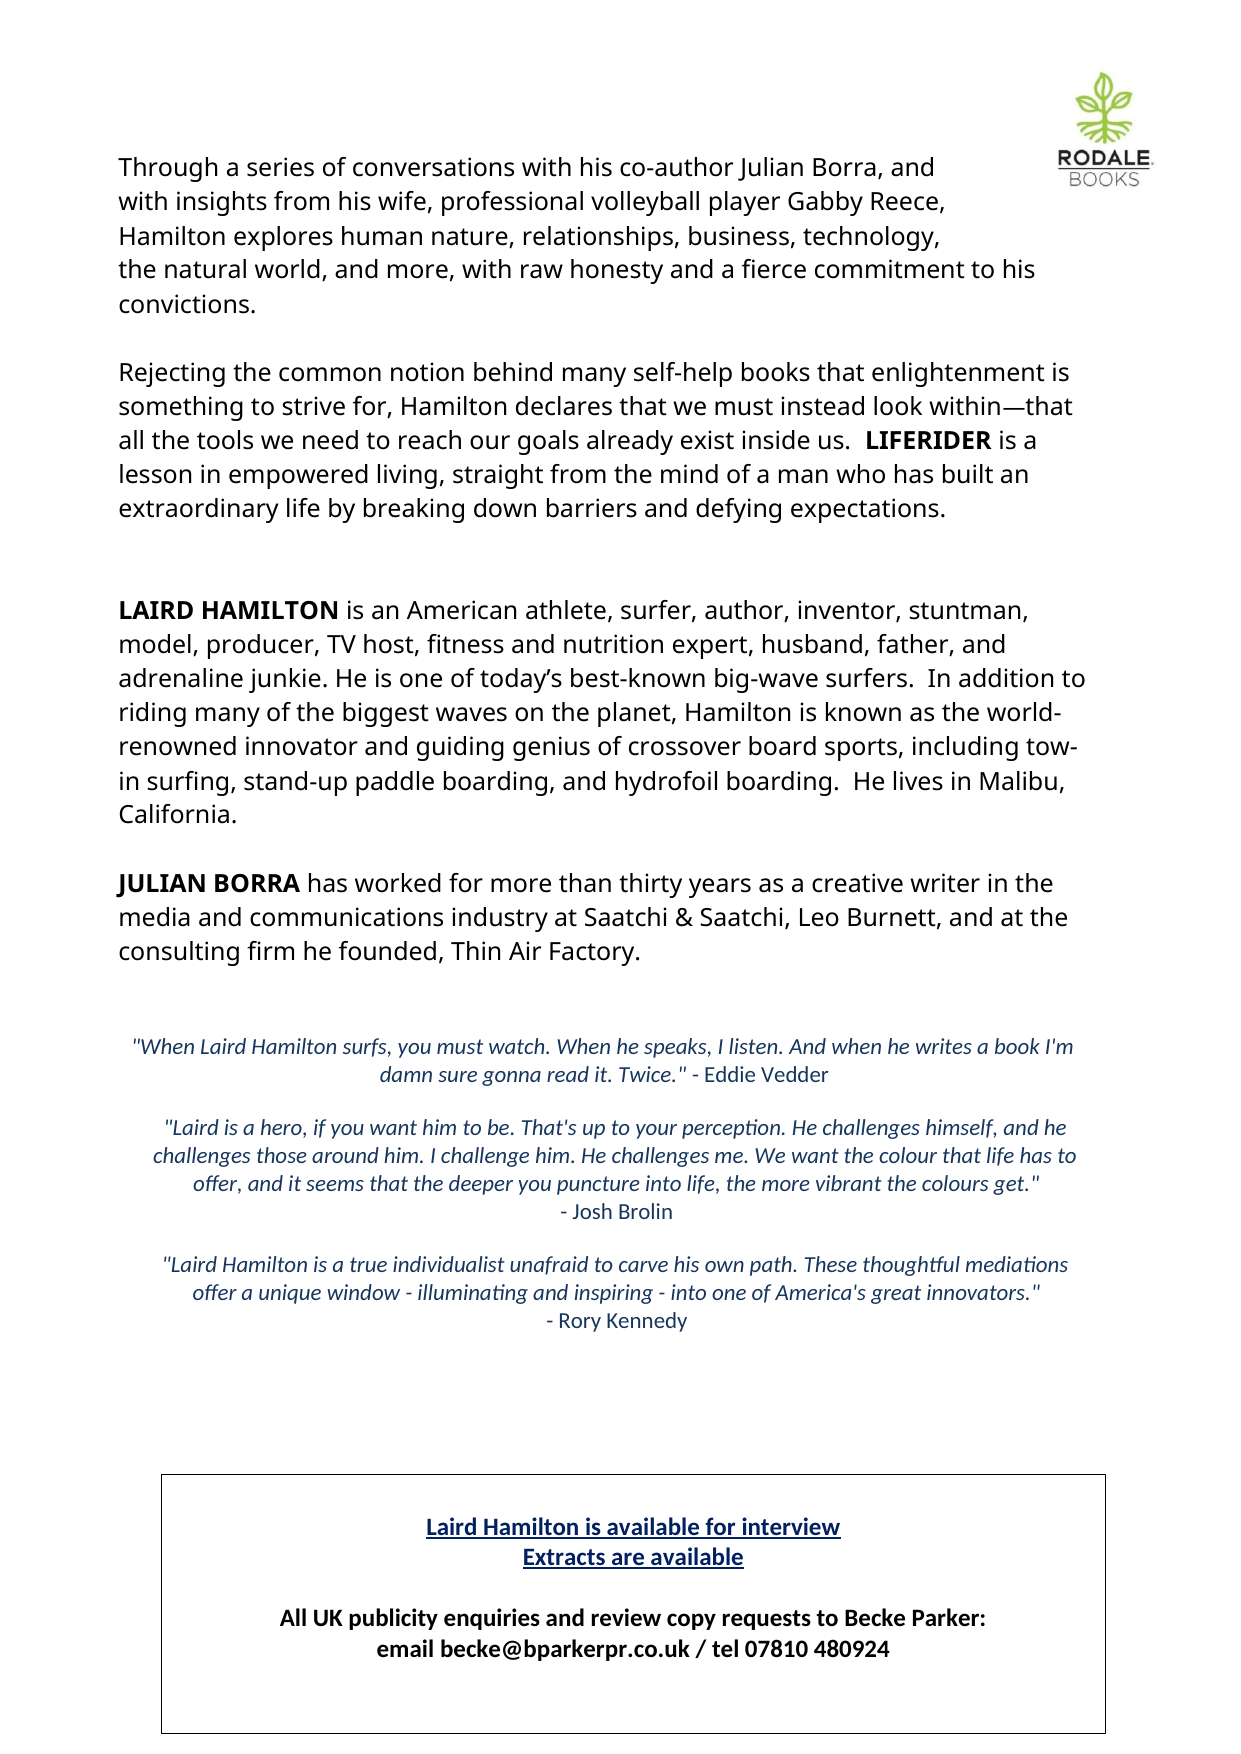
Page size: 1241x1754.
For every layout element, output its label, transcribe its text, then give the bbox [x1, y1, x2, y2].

text "Laird Hamilton is a true individualist unafraid to carve his own path. These thoughtful mediations offer a unique window - illuminating and inspiring - into one of America's great innovators." - Rory Kennedy [143, 1250, 1090, 1334]
text Rejecting the common notion behind many self-help books that enlightenment is something to strive for, Hamilton declares that we must instead look within—that all the tools we need to reach our goals already exist inside us. LIFERIDER is a lesson in empowered living, straight from the mind of a man who has built an extraordinary life by breaking down barriers and defying expectations. [118, 354, 1090, 525]
text JULIAN BORRA has worked for more than thirty years as a creative writer in the media and communications industry at Saatchi & Saatchi, Leo Burnett, and at the consulting firm he founded, Thin Air Factory. [118, 865, 1090, 967]
text "Laird is a hero, if you want him to be. That's up to your perception. He challenges himself, and he challenges those around him. I challenge him. He challenges me. We want the colour that life has to offer, and it seems that the deeper you puncture into life, the more vibrant the colours get." - Josh Brolin [143, 1113, 1090, 1225]
picture [1000, 37, 1200, 220]
text Through a series of conversations with his co-author Julian Borra, and with insights from his wife, professional volleyball player Gabby Reece, Hamilton explores human nature, relationships, business, technology, the natural world, and more, with raw honesty and a fierce commitment to his convictions. [118, 150, 1090, 320]
text "When Laird Hamilton surfs, you must watch. When he speaks, I listen. And when he writes a book I'm damn sure gonna read it. Twice." - Eddie Vedder [118, 1032, 1090, 1088]
text LAIRD HAMILTON is an American athlete, surfer, author, inventor, stuntman, model, producer, TV host, fitness and nutrition expert, husband, father, and adrenaline junkie. He is one of today’s best-known big-wave surfers. In addition to riding many of the biggest waves on the planet, Hamilton is known as the world-renowned innovator and guiding genius of crossover board sports, including tow-in surfing, stand-up paddle boarding, and hydrofoil boarding. He lives in Malibu, California. [238, 593, 1090, 831]
